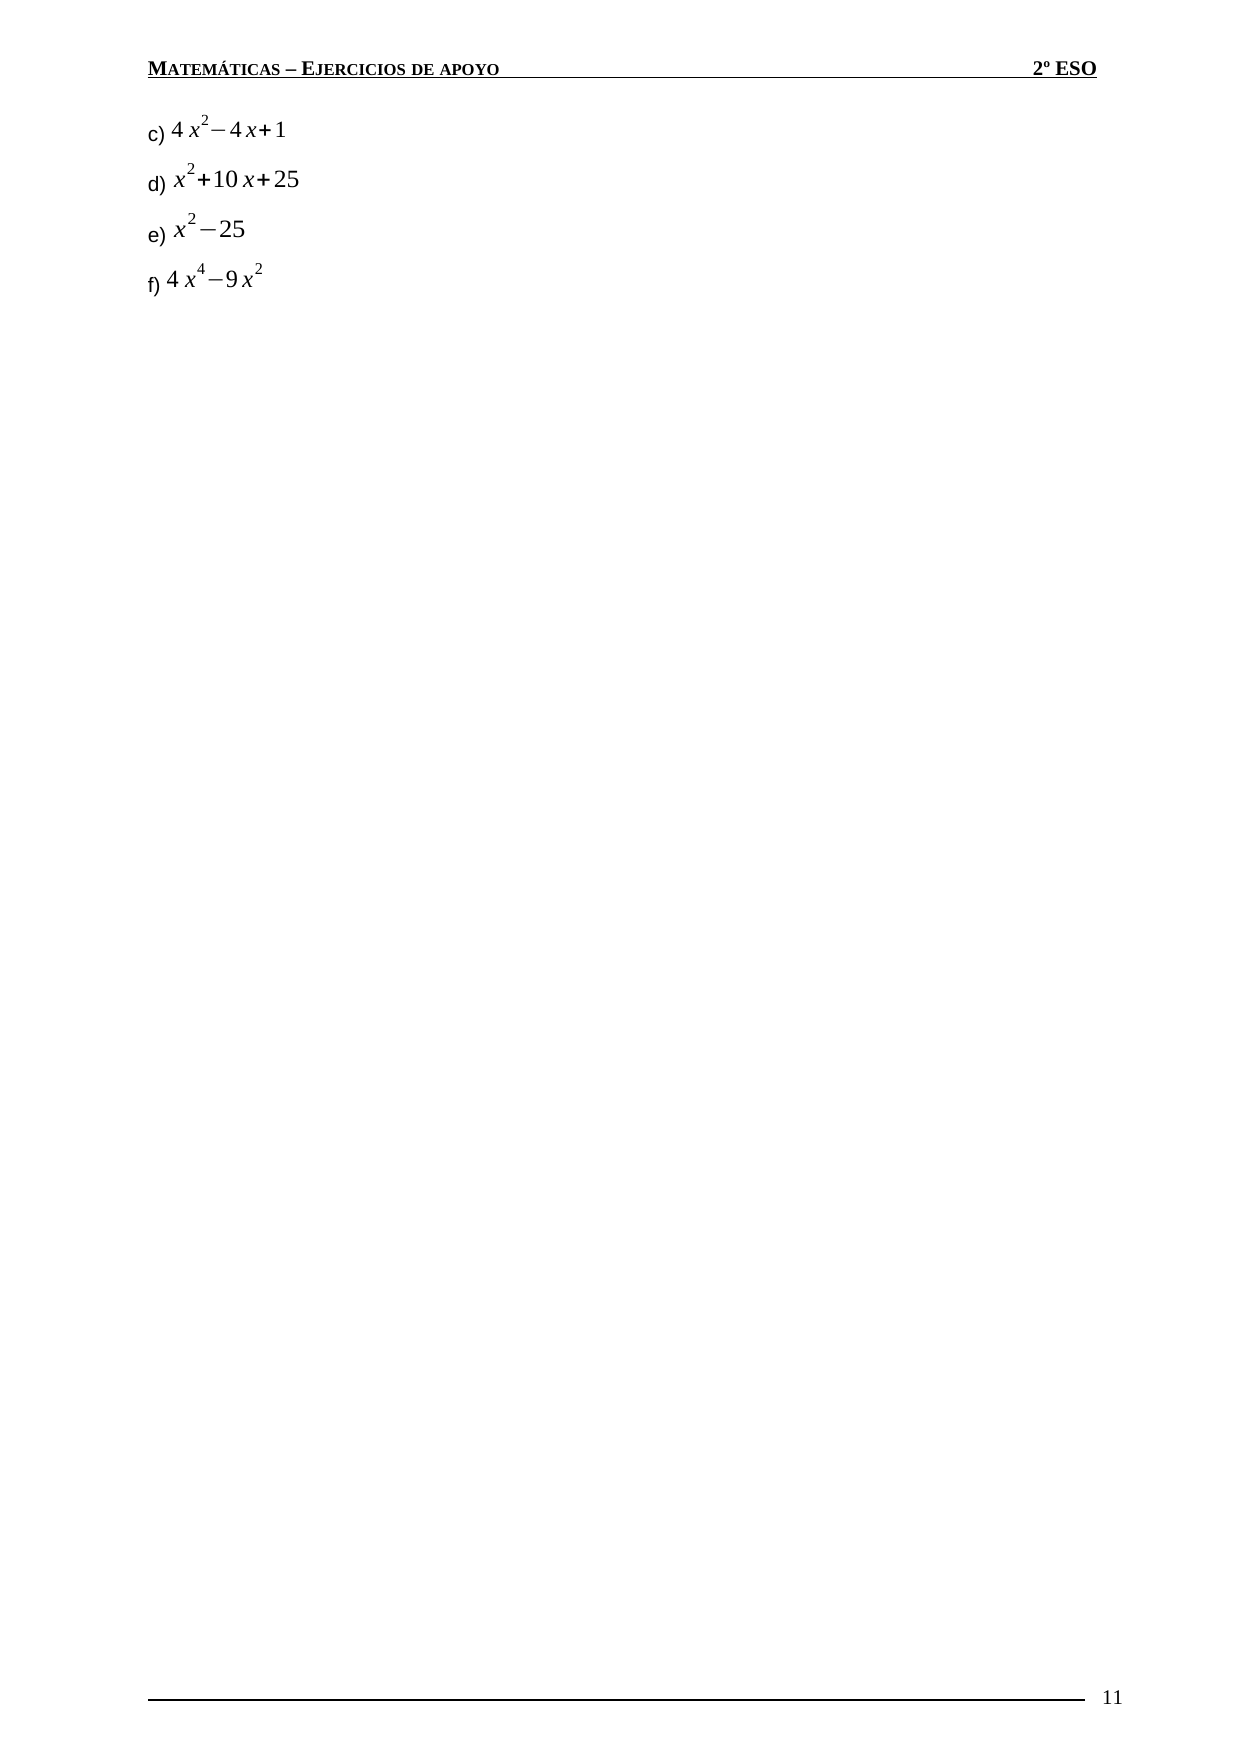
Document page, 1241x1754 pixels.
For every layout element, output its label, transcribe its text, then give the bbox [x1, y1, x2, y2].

text d) [148, 161, 1122, 196]
text e) [148, 211, 1122, 246]
text c) [148, 112, 1122, 146]
text f) [148, 261, 1122, 296]
